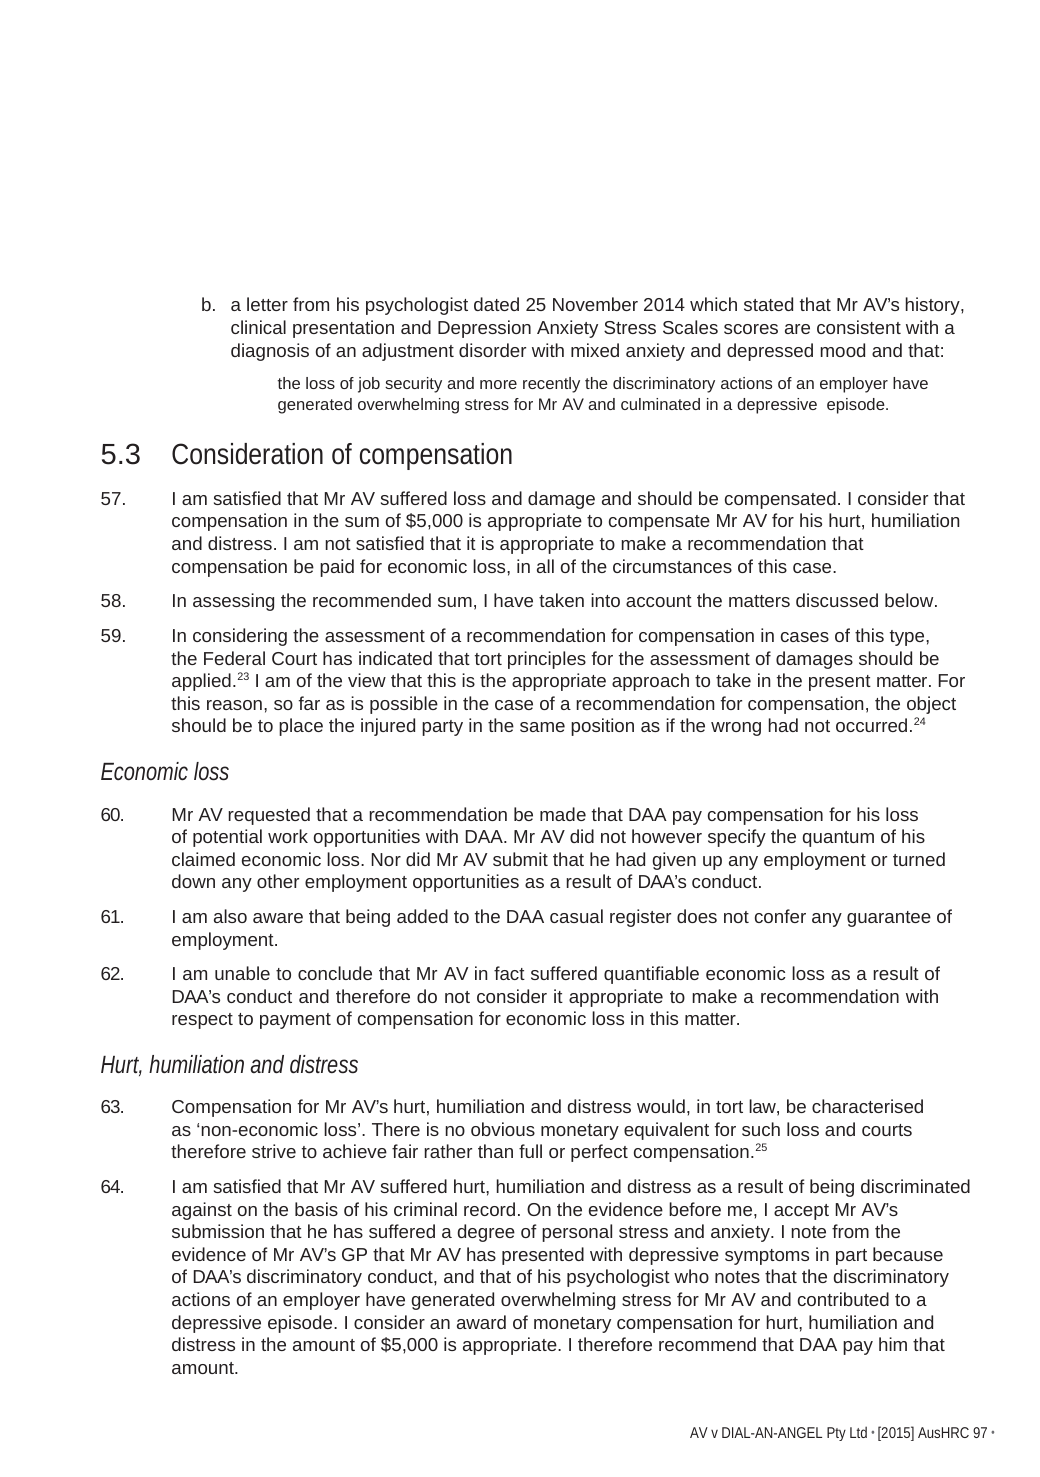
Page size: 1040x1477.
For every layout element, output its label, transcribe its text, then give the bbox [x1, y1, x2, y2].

list In assessing the recommended sum, I have taken into account the matters discussed below. [100, 590, 1014, 612]
subtitle Economic loss [100, 757, 988, 786]
text the loss of job security and more recently the discriminatory actions of an employer have generated overwhelming stress for Mr AV and culminated in a depressive episode. [277, 374, 988, 413]
subtitle Hurt, humiliation and distress [100, 1050, 988, 1078]
list I am also aware that being added to the DAA casual register does not confer any guarantee of employment. [100, 906, 957, 950]
text of DAA’s discriminatory conduct, and that of his psychologist who notes that the discriminatory actions of an employer have generated overwhelming stress for Mr AV and contributed to a depressive episode. I consider an award of monetary compensation for hurt, humiliation and distress in the amount of $5,000 is appropriate. I therefore recommend that DAA pay him that amount. [171, 1266, 988, 1378]
list I am unable to conclude that Mr AV in fact suffered quantifiable economic loss as a result of DAA’s conduct and therefore do not consider it appropriate to make a recommendation with respect to payment of compensation for economic loss in this matter. [100, 963, 941, 1029]
list a letter from his psychologist dated 25 November 2014 which stated that Mr AV’s history, clinical presentation and Depression Anxiety Stress Scales scores are consistent with a diagnosis of an adjustment disorder with mixed anxiety and depressed mood and that: [201, 294, 975, 361]
list In considering the assessment of a recommendation for compensation in cases of this type, the Federal Court has indicated that tort principles for the assessment of damages should be [100, 625, 949, 669]
list Compensation for Mr AV’s hurt, humiliation and distress would, in tort law, be characterised as ‘non-economic loss’. There is no obvious monetary equivalent for such loss and courts therefore strive to achieve fair rather than full or perfect compensation. [100, 1096, 936, 1163]
list Mr AV requested that a recommendation be made that DAA pay compensation for his loss of potential work opportunities with DAA. Mr AV did not however specify the quantum of his [100, 803, 938, 847]
list I am satisfied that Mr AV suffered loss and damage and should be compensated. I consider that compensation in the sum of $5,000 is appropriate to compensate Mr AV for his hurt, humiliation and distress. I am not satisfied that it is appropriate to make a recommendation that compensation be paid for economic loss, in all of the circumstances of this case. [100, 488, 969, 577]
text applied. I am of the view that this is the appropriate approach to take in the present matter. For this reason, so far as is possible in the case of a recommendation for compensation, the object should be to place the injured party in the same position as if the wrong had not occurred. [171, 670, 988, 737]
list I am satisfied that Mr AV suffered hurt, humiliation and distress as a result of being discriminated against on the basis of his criminal record. On the evidence before me, I accept Mr AV’s submission that he has suffered a degree of personal stress and anxiety. I note from the evidence of Mr AV’s GP that Mr AV has presented with depressive symptoms in part because [100, 1176, 973, 1265]
subtitle Consideration of compensation [100, 437, 1014, 471]
text claimed economic loss. Nor did Mr AV submit that he had given up any employment or turned down any other employment opportunities as a result of DAA’s conduct. [171, 849, 988, 893]
